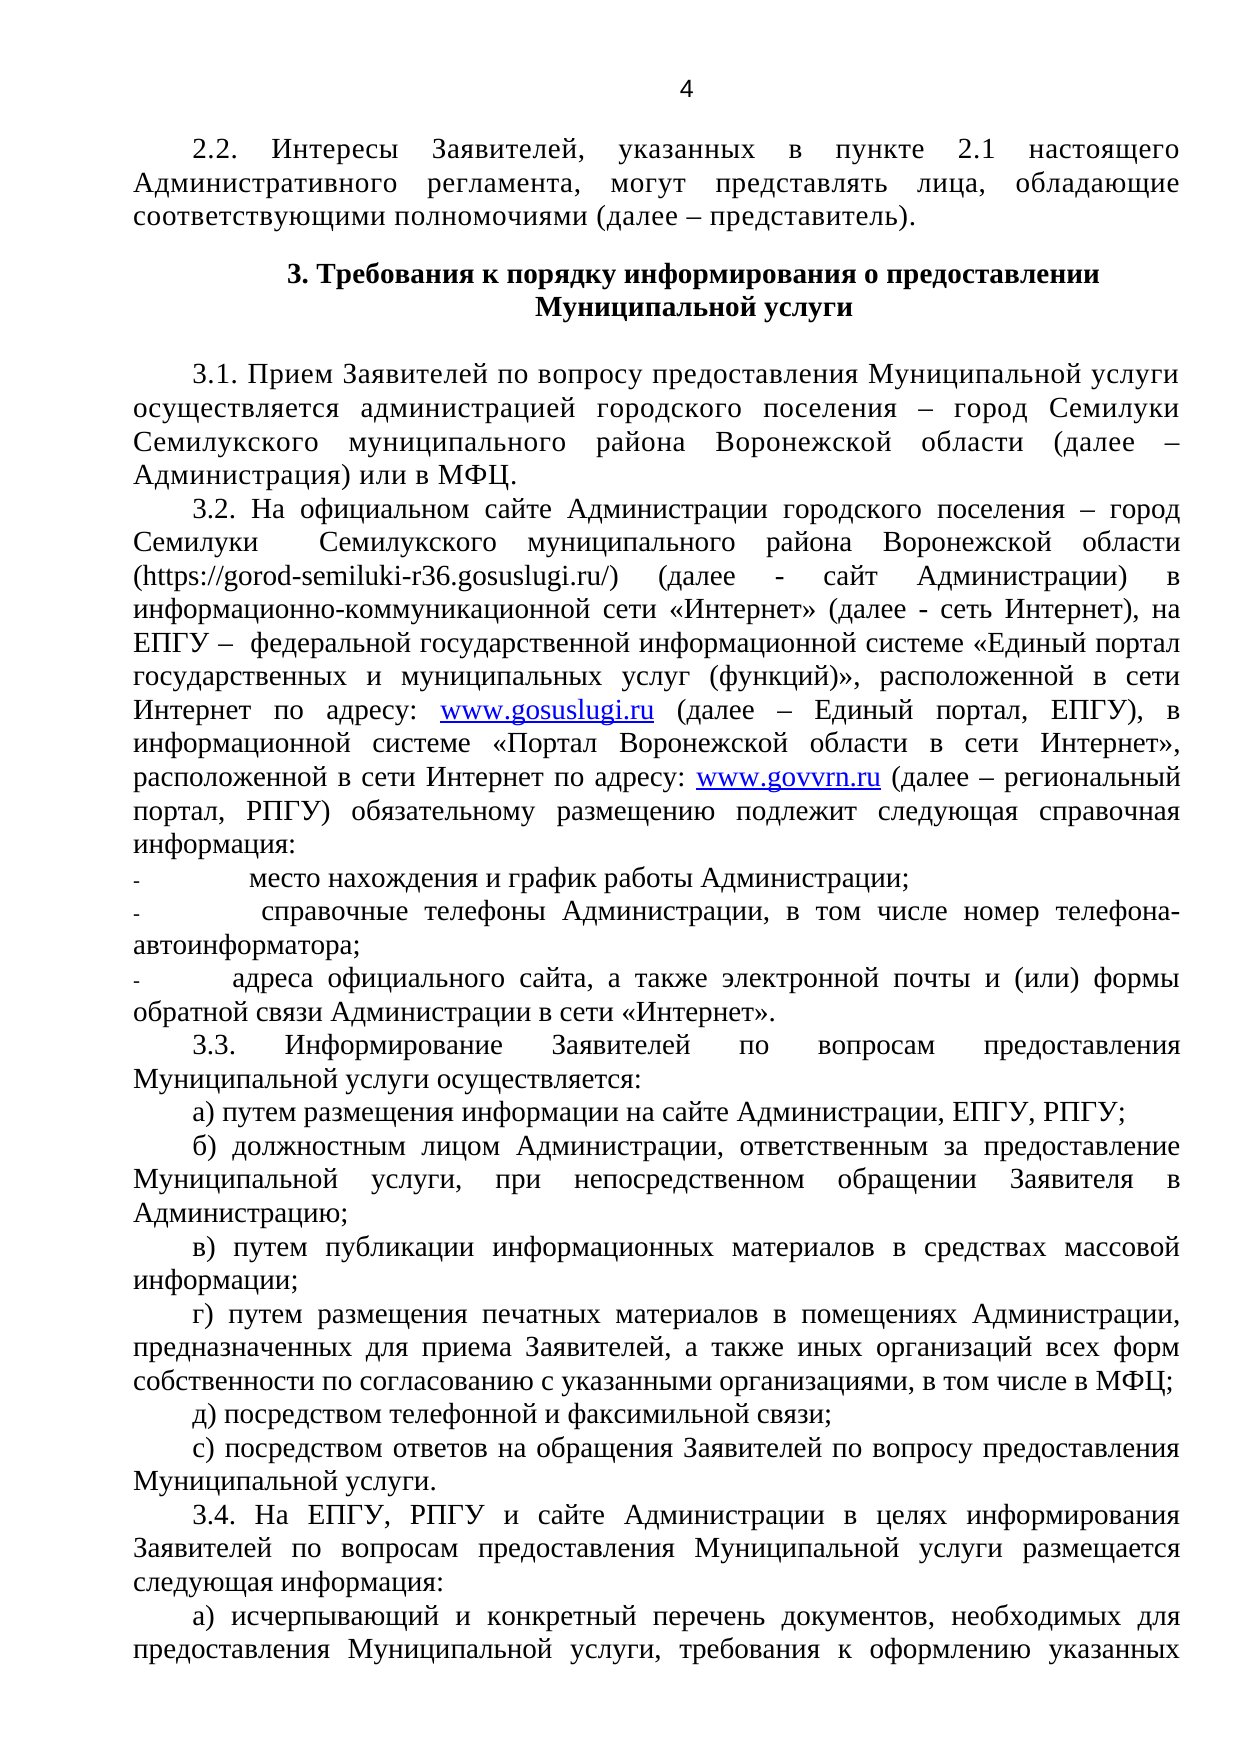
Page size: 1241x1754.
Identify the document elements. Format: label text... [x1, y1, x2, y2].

text 3.3. Информирование Заявителей по вопросам предоставления Муниципальной услуги осуществляется: [133, 1027, 1181, 1094]
list справочные телефоны Администрации, в том числе номер телефона-автоинформатора; [133, 893, 1181, 960]
text г) путем размещения печатных материалов в помещениях Администрации, предназначенных для приема Заявителей, а также иных организаций всех форм собственности по согласованию с указанными организациями, в том числе в МФЦ; [133, 1296, 1181, 1396]
text а) путем размещения информации на сайте Администрации, ЕПГУ, РПГУ; [133, 1094, 1181, 1128]
text 2.2. Интересы Заявителей, указанных в пункте 2.1 настоящего Административного регламента, могут представлять лица, обладающие соответствующими полномочиями (далее – представитель). [133, 131, 1181, 232]
text 3.2. На официальном сайте Администрации городского поселения – город Семилуки Семилукского муниципального района Воронежской области (https://gorod-semiluki-r36.gosuslugi.ru/) (далее - сайт Администрации) в информационно-коммуникационной сети «Интернет» (далее - сеть Интернет), на ЕПГУ – федеральной государственной информационной системе «Единый портал государственных и муниципальных услуг (функций)», расположенной в сети Интернет по адресу: www.gosuslugi.ru (далее – Единый портал, ЕПГУ), в информационной системе «Портал Воронежской области в сети Интернет», расположенной в сети Интернет по адресу: www.govvrn.ru (далее – региональный портал, РПГУ) обязательному размещению подлежит следующая справочная информация: [133, 491, 1181, 860]
list место нахождения и график работы Администрации; [133, 860, 1181, 893]
text 3.4. На ЕПГУ, РПГУ и сайте Администрации в целях информирования Заявителей по вопросам предоставления Муниципальной услуги размещается следующая информация: [133, 1497, 1181, 1598]
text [133, 1598, 1181, 1665]
text б) должностным лицом Администрации, ответственным за предоставление Муниципальной услуги, при непосредственном обращении Заявителя в Администрацию; [133, 1128, 1181, 1229]
list адреса официального сайта, а также электронной почты и (или) формы обратной связи Администрации в сети «Интернет». [133, 960, 1181, 1027]
text 3.1. Прием Заявителей по вопросу предоставления Муниципальной услуги осуществляется администрацией городского поселения – город Семилуки Семилукского муниципального района Воронежской области (далее – Администрация) или в МФЦ. [133, 357, 1181, 491]
text в) путем публикации информационных материалов в средствах массовой информации; [133, 1229, 1181, 1296]
text д) посредством телефонной и факсимильной связи; [133, 1396, 1181, 1430]
text с) посредством ответов на обращения Заявителей по вопросу предоставления Муниципальной услуги. [133, 1430, 1181, 1497]
text 3. Требования к порядку информирования о предоставлении Муниципальной услуги [207, 256, 1181, 323]
